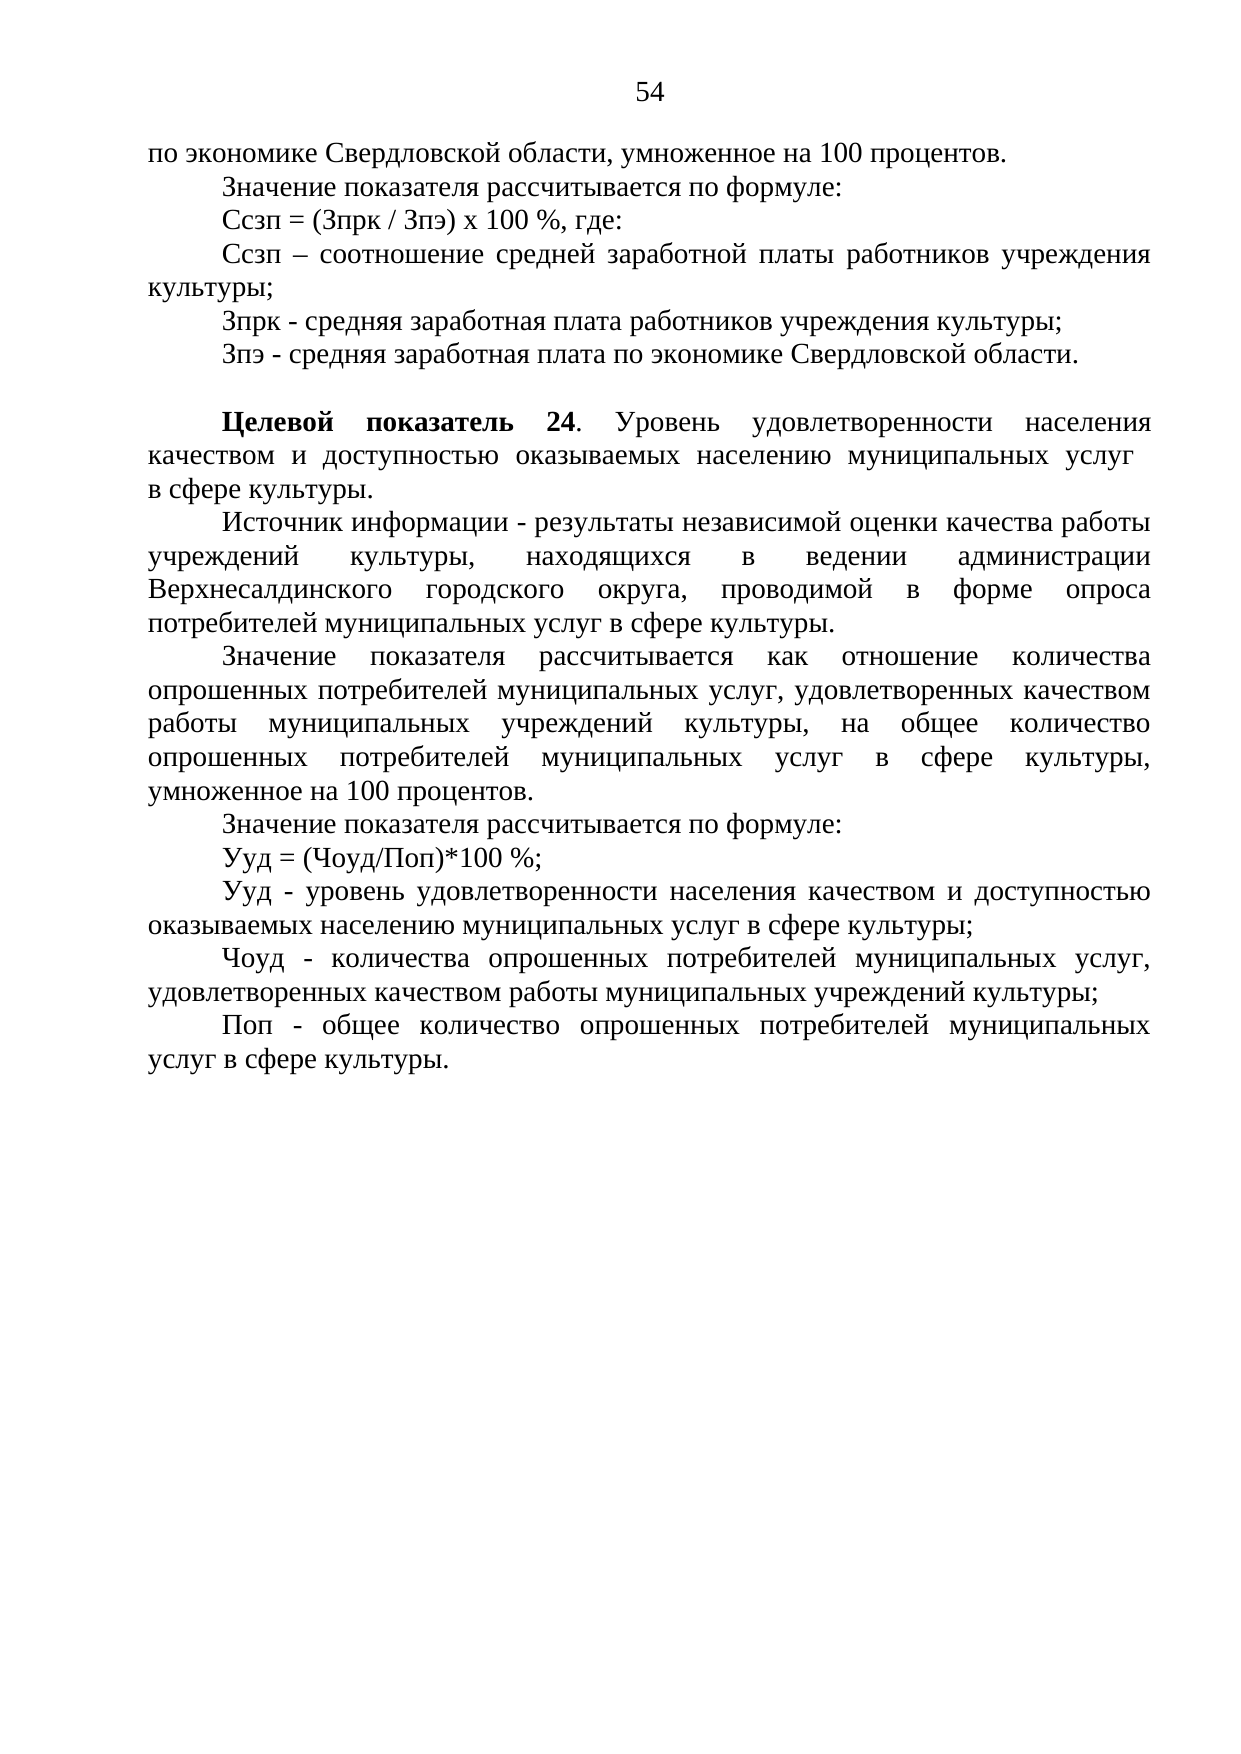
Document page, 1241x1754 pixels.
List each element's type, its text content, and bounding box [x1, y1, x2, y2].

text Целевой показатель 24. Уровень удовлетворенности населения качеством и доступностью оказываемых населению муниципальных услуг в сфере культуры. [148, 404, 1152, 504]
text Ссзп – соотношение средней заработной платы работников учреждения культуры; [148, 236, 1152, 303]
text Ууд = (Чоуд/Поп)*100 %; [148, 840, 1152, 873]
text Зпэ - средняя заработная плата по экономике Свердловской области. [148, 337, 1152, 370]
text Ссзп = (Зпрк / Зпэ) x 100 %, где: [148, 202, 1152, 236]
text Поп - общее количество опрошенных потребителей муниципальных услуг в сфере культуры. [148, 1007, 1152, 1074]
text Значение показателя рассчитывается по формуле: [148, 169, 1152, 202]
text Чоуд - количества опрошенных потребителей муниципальных услуг, удовлетворенных качеством работы муниципальных учреждений культуры; [148, 940, 1152, 1007]
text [148, 135, 1152, 169]
text Источник информации - результаты независимой оценки качества работы учреждений культуры, находящихся в ведении администрации Верхнесалдинского городского округа, проводимой в форме опроса потребителей муниципальных услуг в сфере культуры. [148, 504, 1152, 638]
text Значение показателя рассчитывается по формуле: [148, 806, 1152, 840]
text Значение показателя рассчитывается как отношение количества опрошенных потребителей муниципальных услуг, удовлетворенных качеством работы муниципальных учреждений культуры, на общее количество опрошенных потребителей муниципальных услуг в сфере культуры, умноженное на 100 процентов. [148, 638, 1152, 806]
text Ууд - уровень удовлетворенности населения качеством и доступностью оказываемых населению муниципальных услуг в сфере культуры; [148, 873, 1152, 940]
text Зпрк - средняя заработная плата работников учреждения культуры; [148, 303, 1152, 337]
